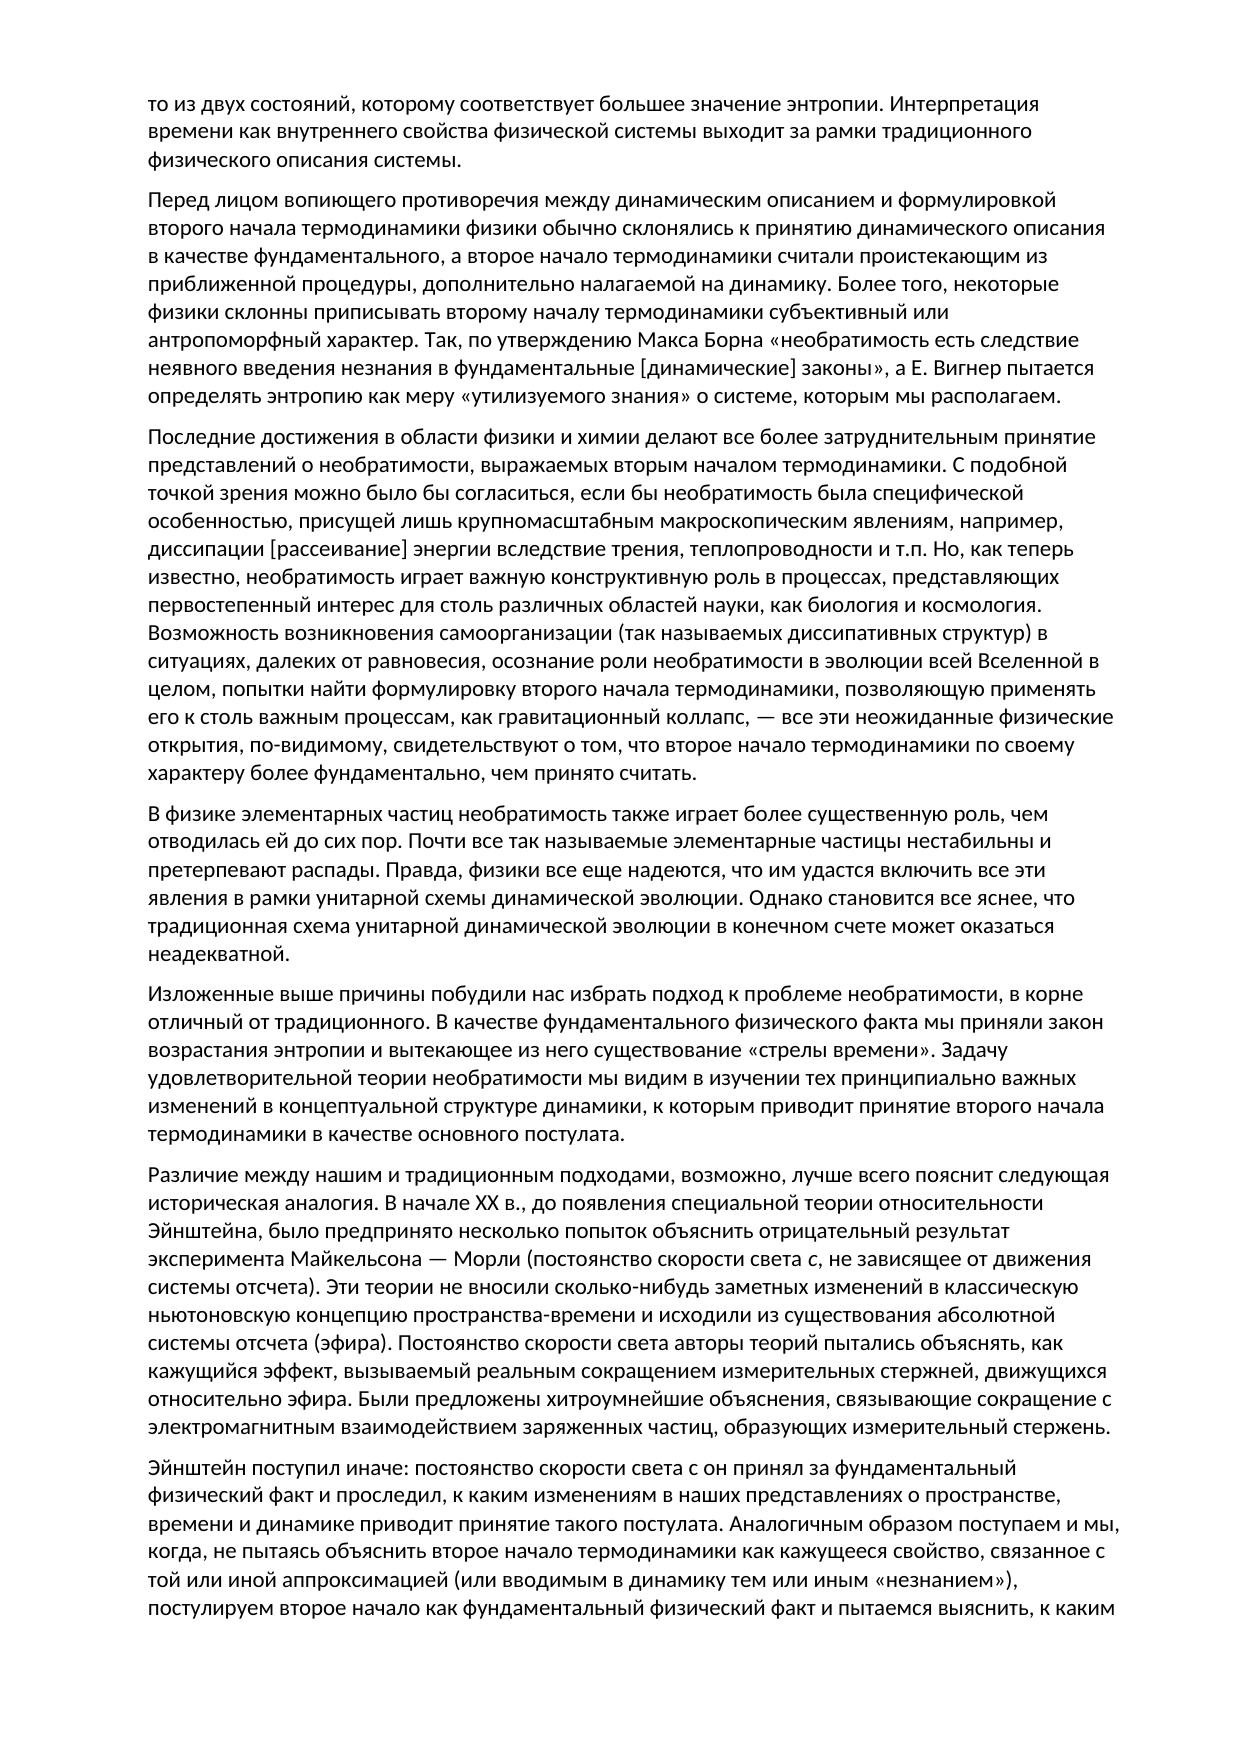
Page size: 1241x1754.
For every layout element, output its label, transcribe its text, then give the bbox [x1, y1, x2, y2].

text В физике элементарных частиц необратимость также играет более существенную роль, чем отводилась ей до сих пор. Почти все так называемые элементарные частицы нестабильны и претерпевают распады. Правда, физики все еще надеются, что им удастся включить все эти явления в рамки унитарной схемы динамической эволюции. Однако становится все яснее, что традиционная схема унитарной динамической эволюции в конечном счете может оказаться неадекватной. [148, 799, 1122, 967]
text Различие между нашим и традиционным подходами, возможно, лучше всего пояснит следующая историческая аналогия. В начале XX в., до появления специальной теории относительности Эйнштейна, было предпринято несколько попыток объяснить отрицательный результат эксперимента Майкельсона — Морли (постоянство скорости света с, не зависящее от движения системы отсчета). Эти теории не вносили сколько-нибудь заметных изменений в классическую ньютоновскую концепцию пространства-времени и исходили из существования абсолютной системы отсчета (эфира). Постоянство скорости света авторы теорий пытались объяснять, как кажущийся эффект, вызываемый реальным сокращением измерительных стержней, движущихся относительно эфира. Были предложены хитроумнейшие объяснения, связывающие сокращение с электромагнитным взаимодействием заряженных частиц, образующих измерительный стержень. [148, 1160, 1122, 1440]
text Последние достижения в области физики и химии делают все более затруднительным принятие представлений о необратимости, выражаемых вторым началом термодинамики. С подобной точкой зрения можно было бы согласиться, если бы необратимость была специфической особенностью, присущей лишь крупномасштабным макроскопическим явлениям, например, диссипации [рассеивание] энергии вследствие трения, теплопроводности и т.п. Но, как теперь известно, необратимость играет важную конструктивную роль в процессах, представляющих первостепенный интерес для столь различных областей науки, как биология и космология. Возможность возникновения самоорганизации (так называемых диссипативных структур) в ситуациях, далеких от равновесия, осознание роли необратимости в эволюции всей Вселенной в целом, попытки найти формулировку второго начала термодинамики, позволяющую применять его к столь важным процессам, как гравитационный коллапс, — все эти неожиданные физические открытия, по-видимому, свидетельствуют о том, что второе начало термодинамики по своему характеру более фундаментально, чем принято считать. [148, 422, 1122, 786]
text Изложенные выше причины побудили нас избрать подход к проблеме необратимости, в корне отличный от традиционного. В качестве фундаментального физического факта мы приняли закон возрастания энтропии и вытекающее из него существование «стрелы времени». Задачу удовлетворительной теории необратимости мы видим в изучении тех принципиально важных изменений в концептуальной структуре динамики, к которым приводит принятие второго начала термодинамики в качестве основного постулата. [148, 979, 1122, 1147]
text Перед лицом вопиющего противоречия между динамическим описанием и формулировкой второго начала термодинамики физики обычно склонялись к принятию динамического описания в качестве фундаментального, а второе начало термодинамики считали проистекающим из приближенной процедуры, дополнительно налагаемой на динамику. Более того, некоторые физики склонны приписывать второму началу термодинамики субъективный или антропоморфный характер. Так, по утверждению Макса Борна «необратимость есть следствие неявного введения незнания в фундаментальные [динамические] законы», а Е. Вигнер пытается определять энтропию как меру «утилизуемого знания» о системе, которым мы располагаем. [148, 185, 1122, 409]
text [148, 1453, 1122, 1621]
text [148, 89, 1122, 173]
